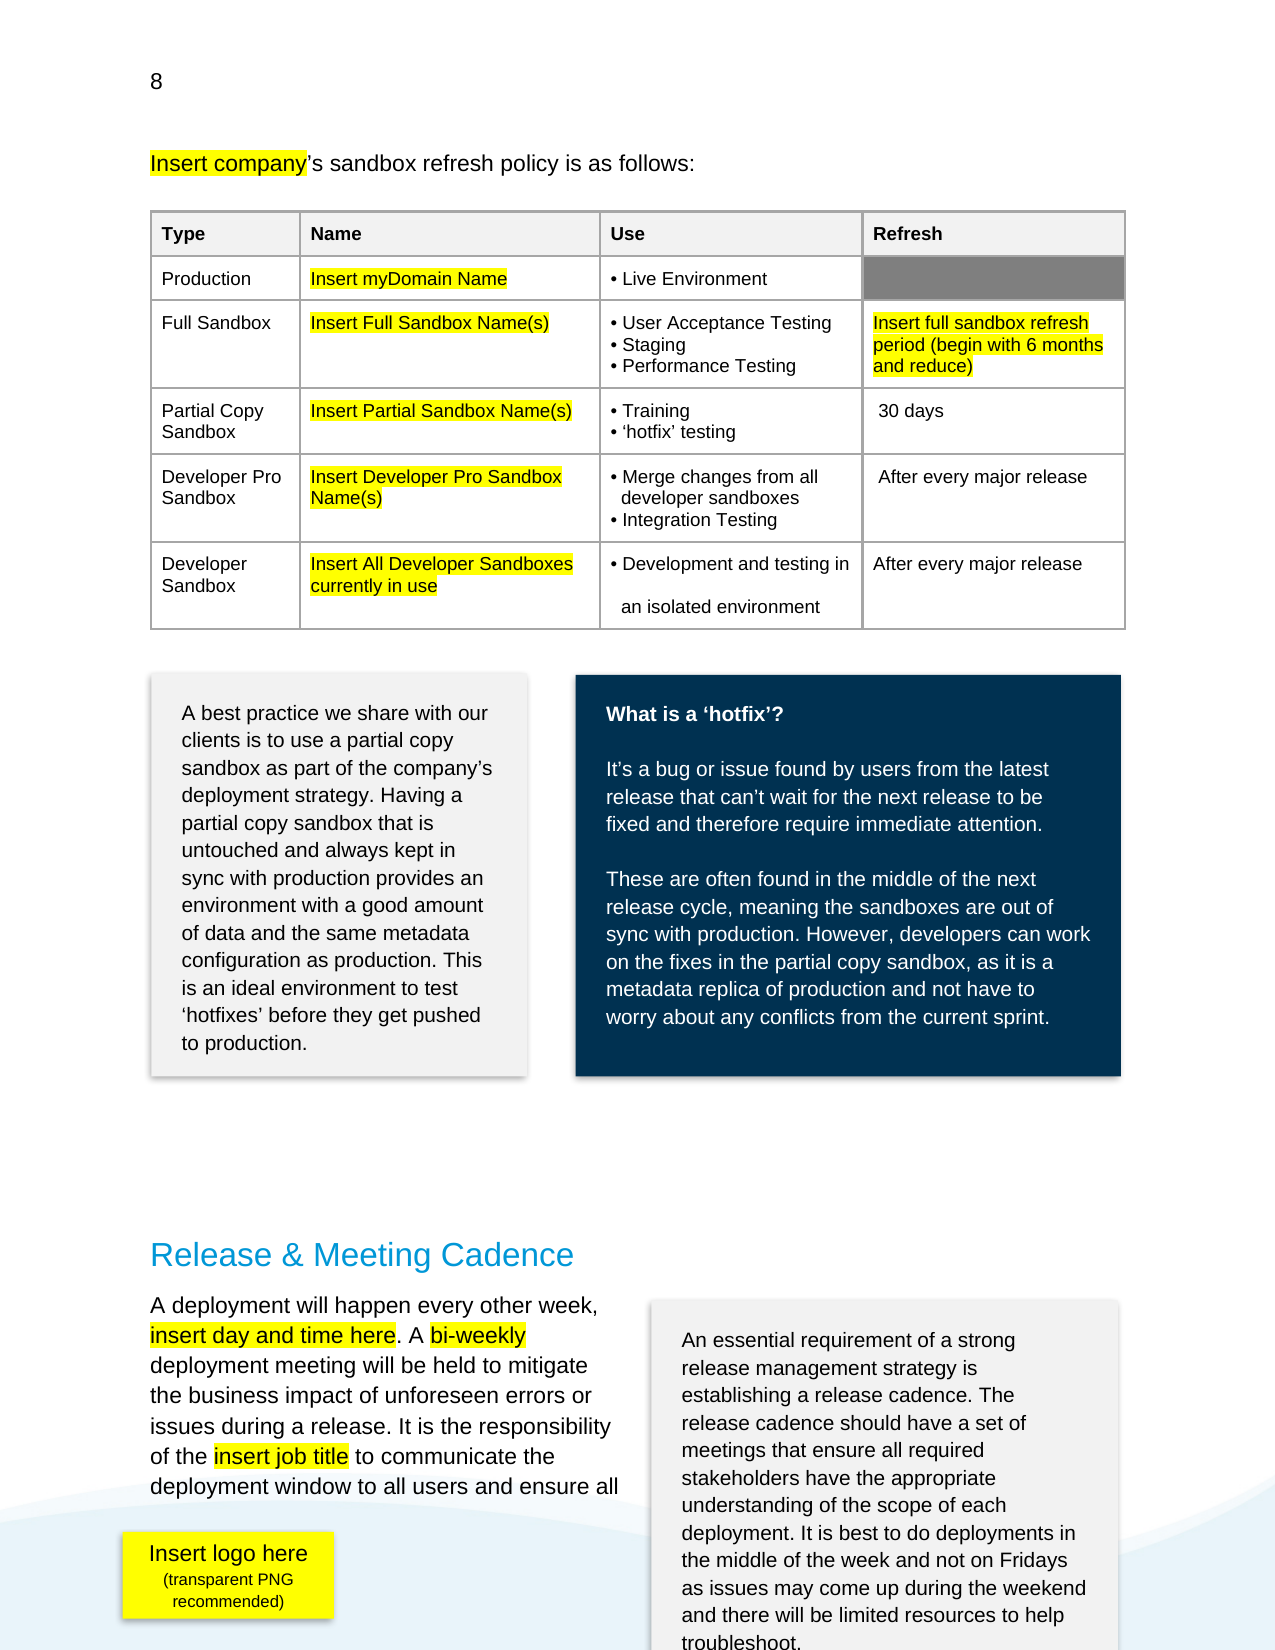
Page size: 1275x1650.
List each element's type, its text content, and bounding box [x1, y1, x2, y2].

table_cell 30 days [864, 389, 1124, 453]
table_header Type [152, 213, 299, 255]
picture [0, 12, 1275, 1650]
table_cell After every major release [864, 455, 1124, 541]
table_cell Insert Developer Pro Sandbox Name(s) [301, 455, 599, 541]
table_cell Developer Pro Sandbox [152, 455, 299, 541]
table_cell • Merge changes from all developer sandboxes • Integration Testing [601, 455, 861, 541]
table_cell • User Acceptance Testing • Staging • Performance Testing [601, 301, 861, 387]
table_cell Insert full sandbox refresh period (begin with 6 months and reduce) [864, 301, 1124, 387]
table_cell Insert Full Sandbox Name(s) [301, 301, 599, 387]
table_cell • Live Environment [601, 257, 861, 299]
table_cell [864, 257, 1124, 299]
table_cell Insert All Developer Sandboxes currently in use [301, 543, 599, 628]
table_cell Full Sandbox [152, 301, 299, 387]
text Insert company’s sandbox refresh policy is as follows: [307, 150, 1125, 176]
table_cell Insert myDomain Name [301, 257, 599, 299]
table_cell • Training • ‘hotfix’ testing [601, 389, 861, 453]
table_cell Insert Partial Sandbox Name(s) [301, 389, 599, 453]
table_header Refresh [864, 213, 1124, 255]
table_cell Production [152, 257, 299, 299]
table_header Use [601, 213, 861, 255]
table_cell Partial Copy Sandbox [152, 389, 299, 453]
table_cell After every major release [864, 543, 1124, 628]
table_cell Developer Sandbox [152, 543, 299, 628]
table_header Name [301, 213, 599, 255]
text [150, 1292, 1125, 1499]
table_cell • Development and testing in an isolated environment [601, 543, 861, 628]
subtitle Release & Meeting Cadence [150, 1235, 1125, 1274]
